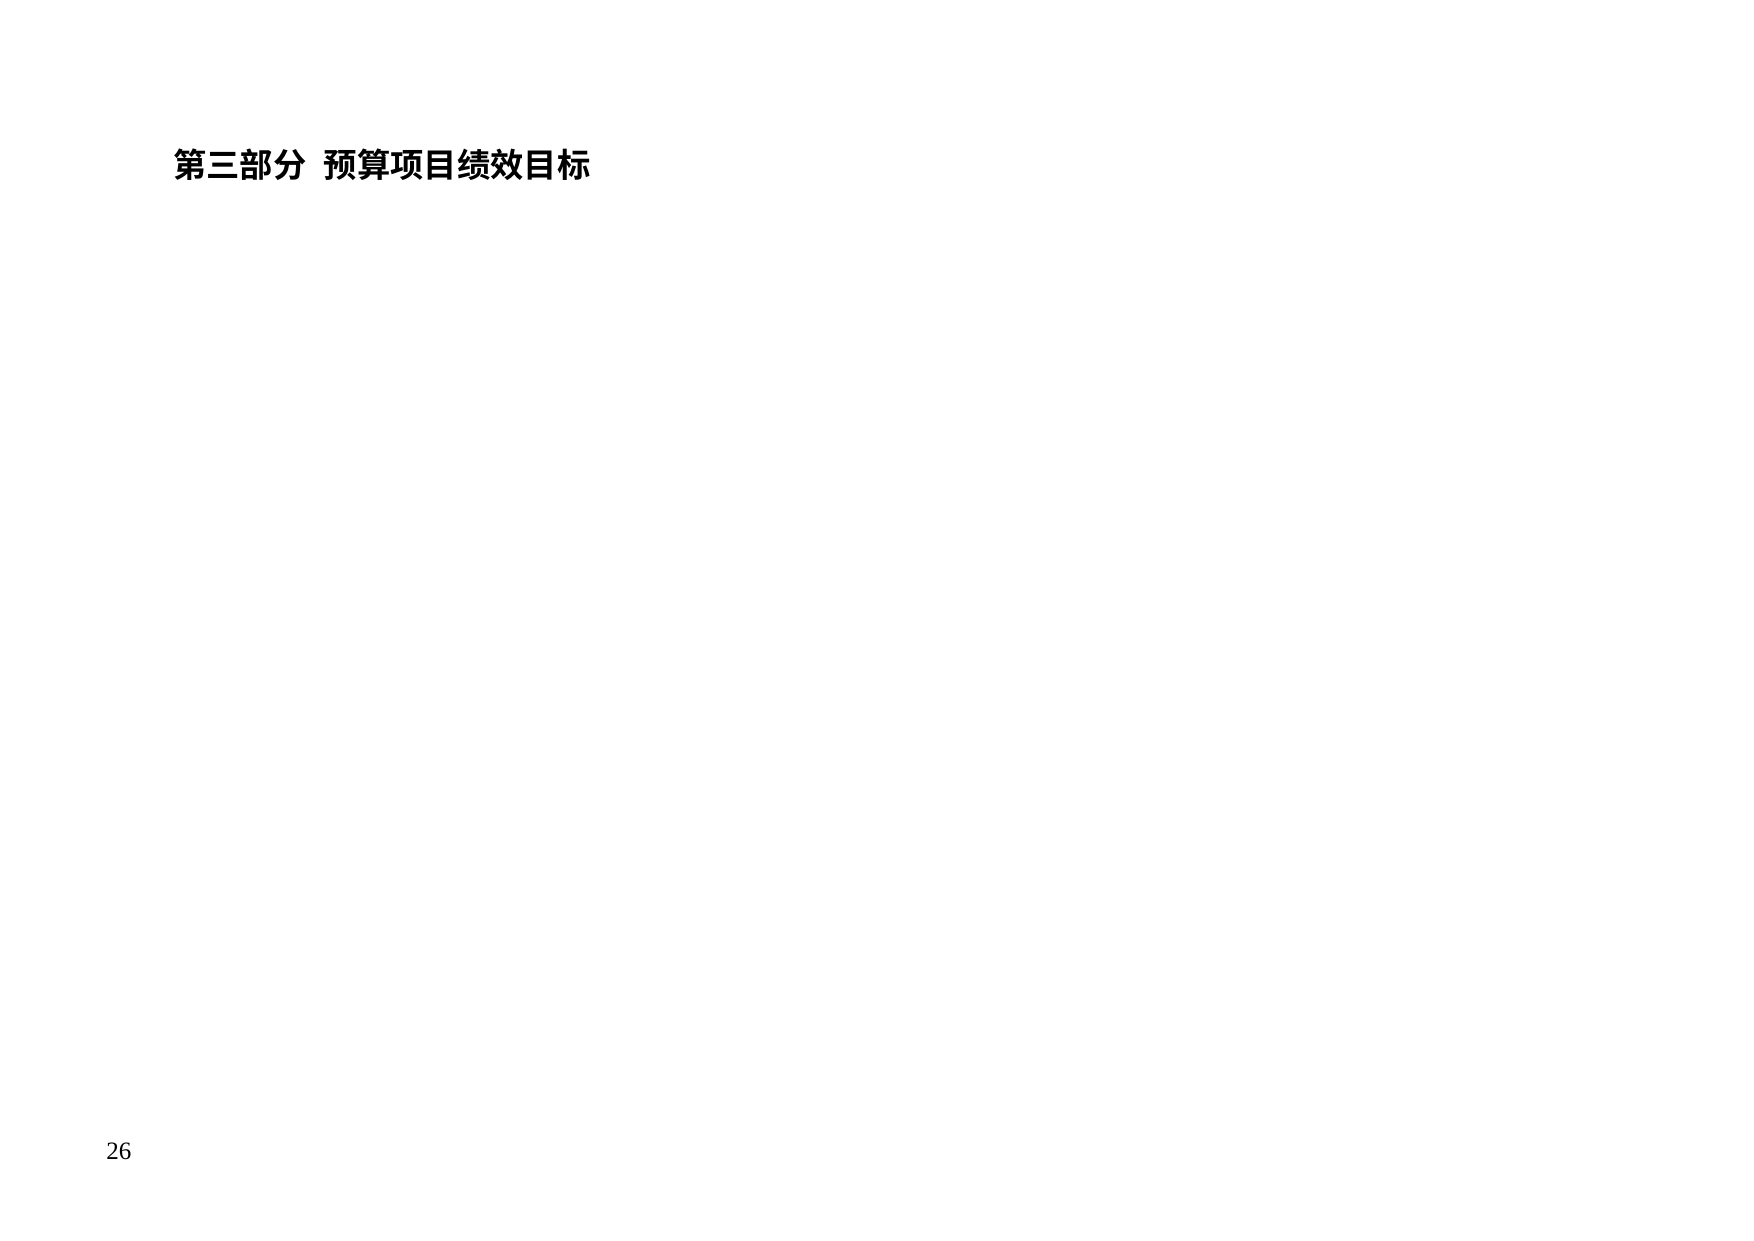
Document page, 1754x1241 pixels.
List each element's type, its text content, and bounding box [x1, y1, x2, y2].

text 第三部分 预算项目绩效目标 [106, 142, 1648, 187]
